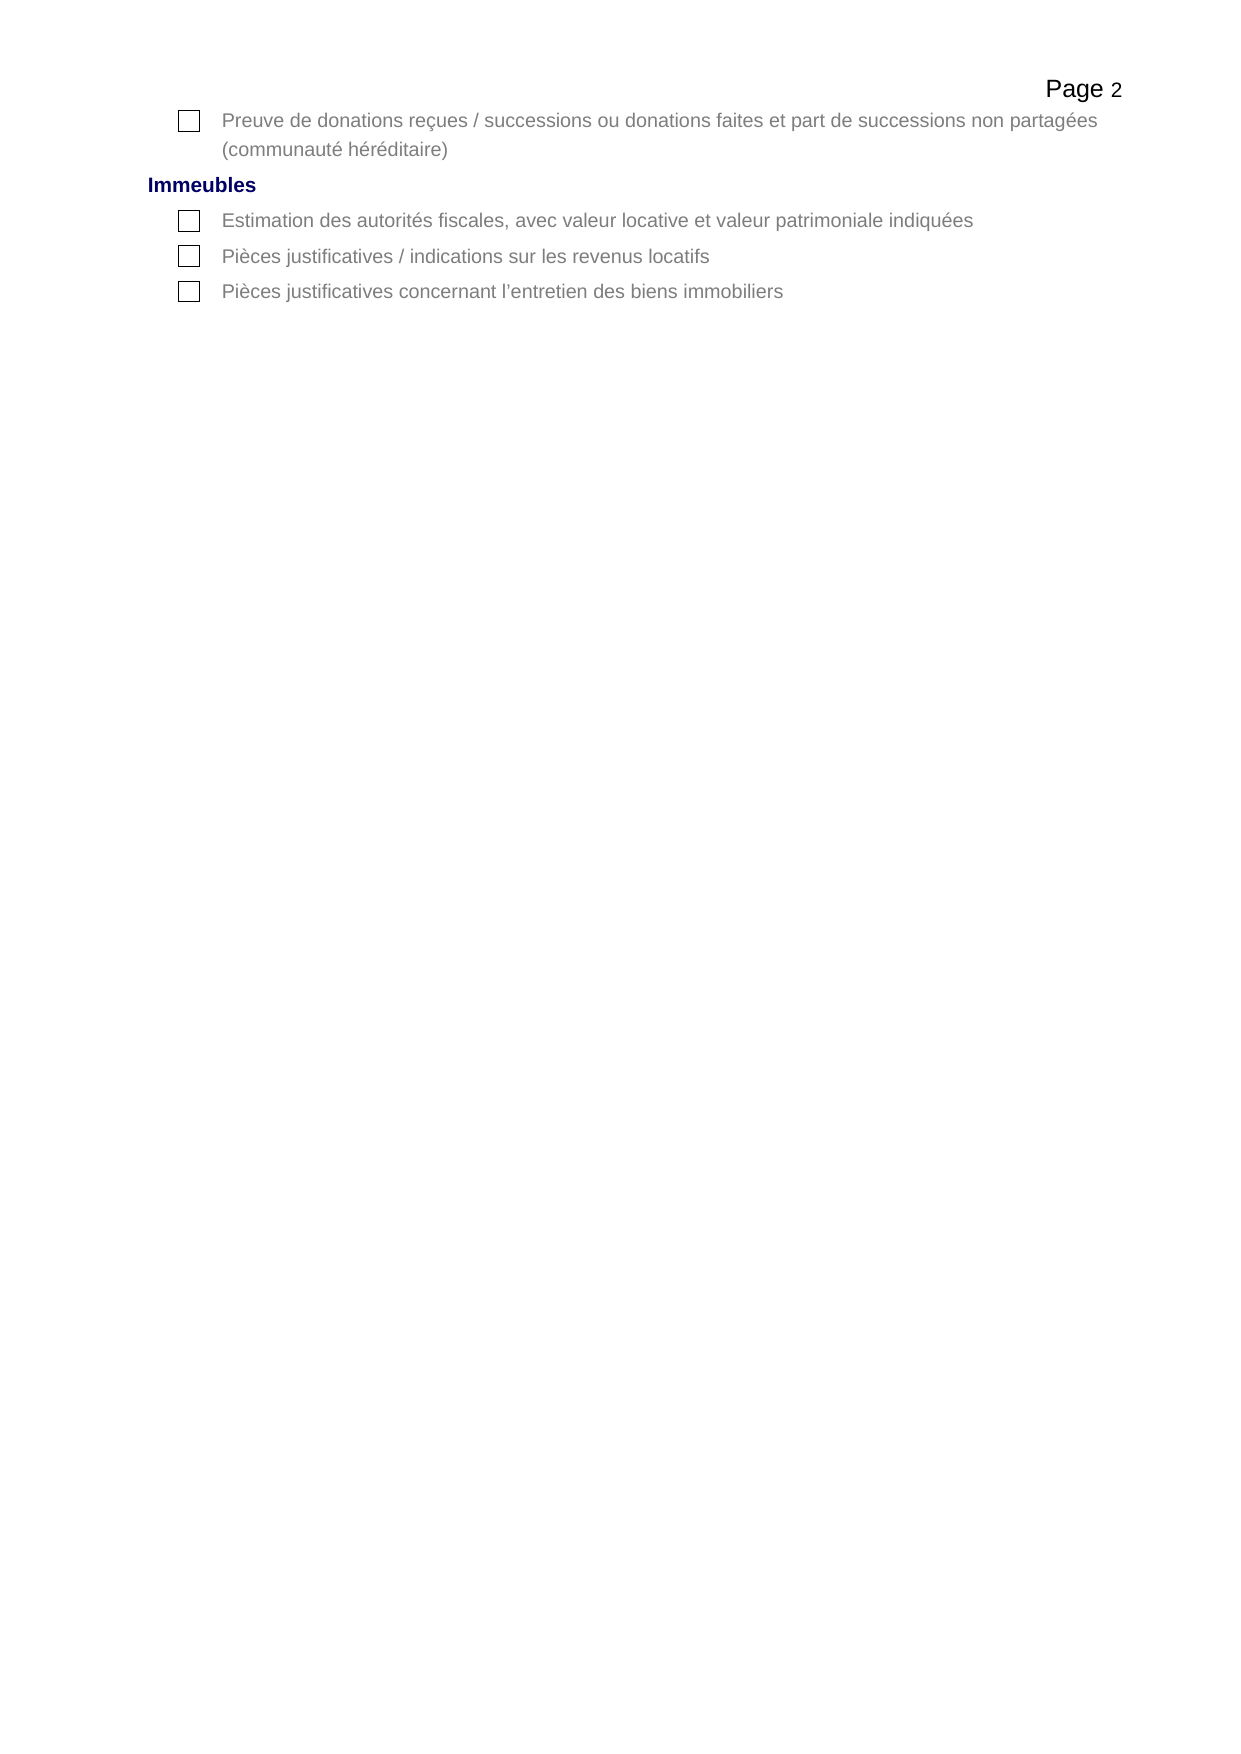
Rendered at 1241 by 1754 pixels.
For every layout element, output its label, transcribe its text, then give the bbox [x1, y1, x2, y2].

text Preuve de donations reçues / successions ou donations faites et part de successions non partagées (communauté héréditaire) [177, 103, 1122, 161]
text Estimation des autorités fiscales, avec valeur locative et valeur patrimoniale indiquées [177, 203, 1122, 232]
text Immeubles [148, 167, 1122, 196]
text Pièces justificatives / indications sur les revenus locatifs [177, 238, 1122, 267]
text Pièces justificatives concernant l’entretien des biens immobiliers [177, 273, 1122, 303]
